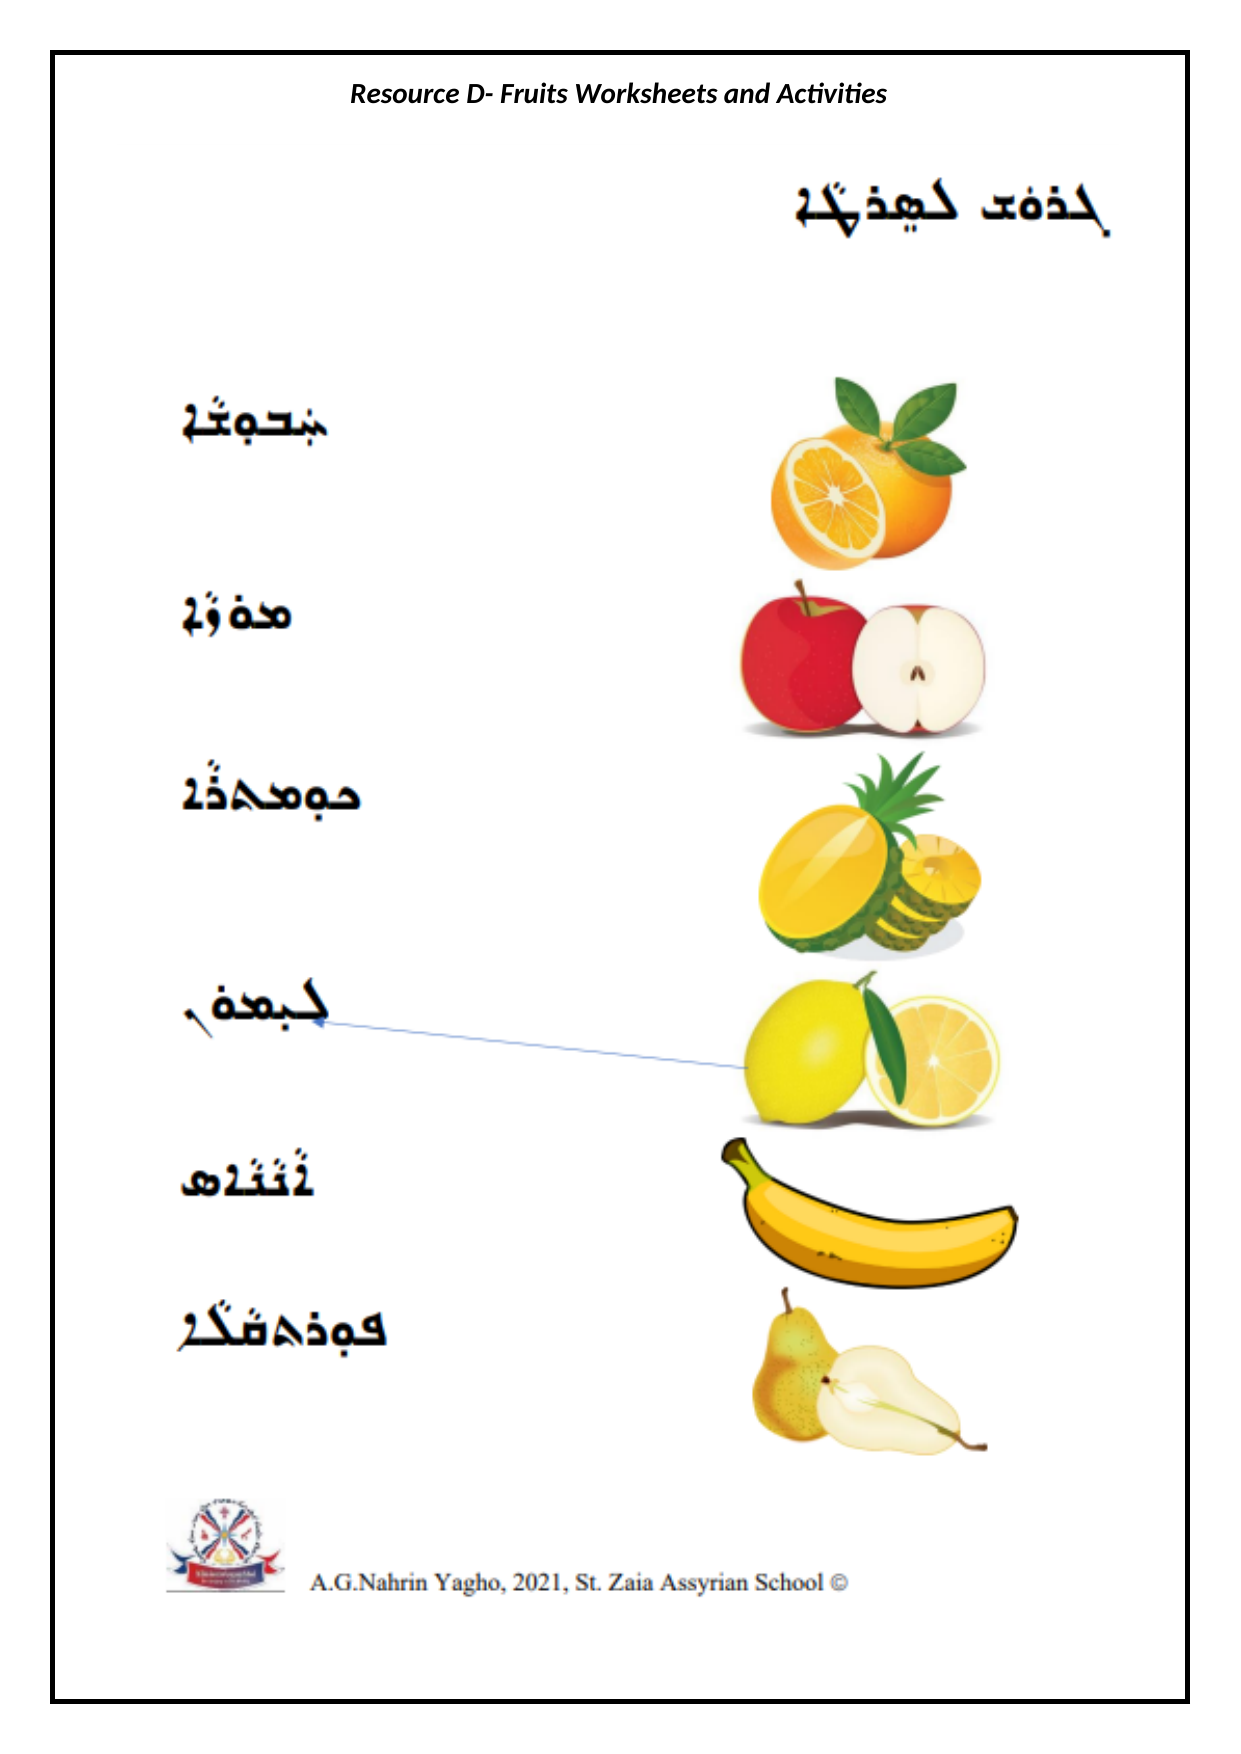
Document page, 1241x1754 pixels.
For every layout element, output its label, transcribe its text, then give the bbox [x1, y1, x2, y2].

picture [117, 143, 1119, 1617]
text Resource D- Fruits Worksheets and Activities [75, 75, 1165, 111]
